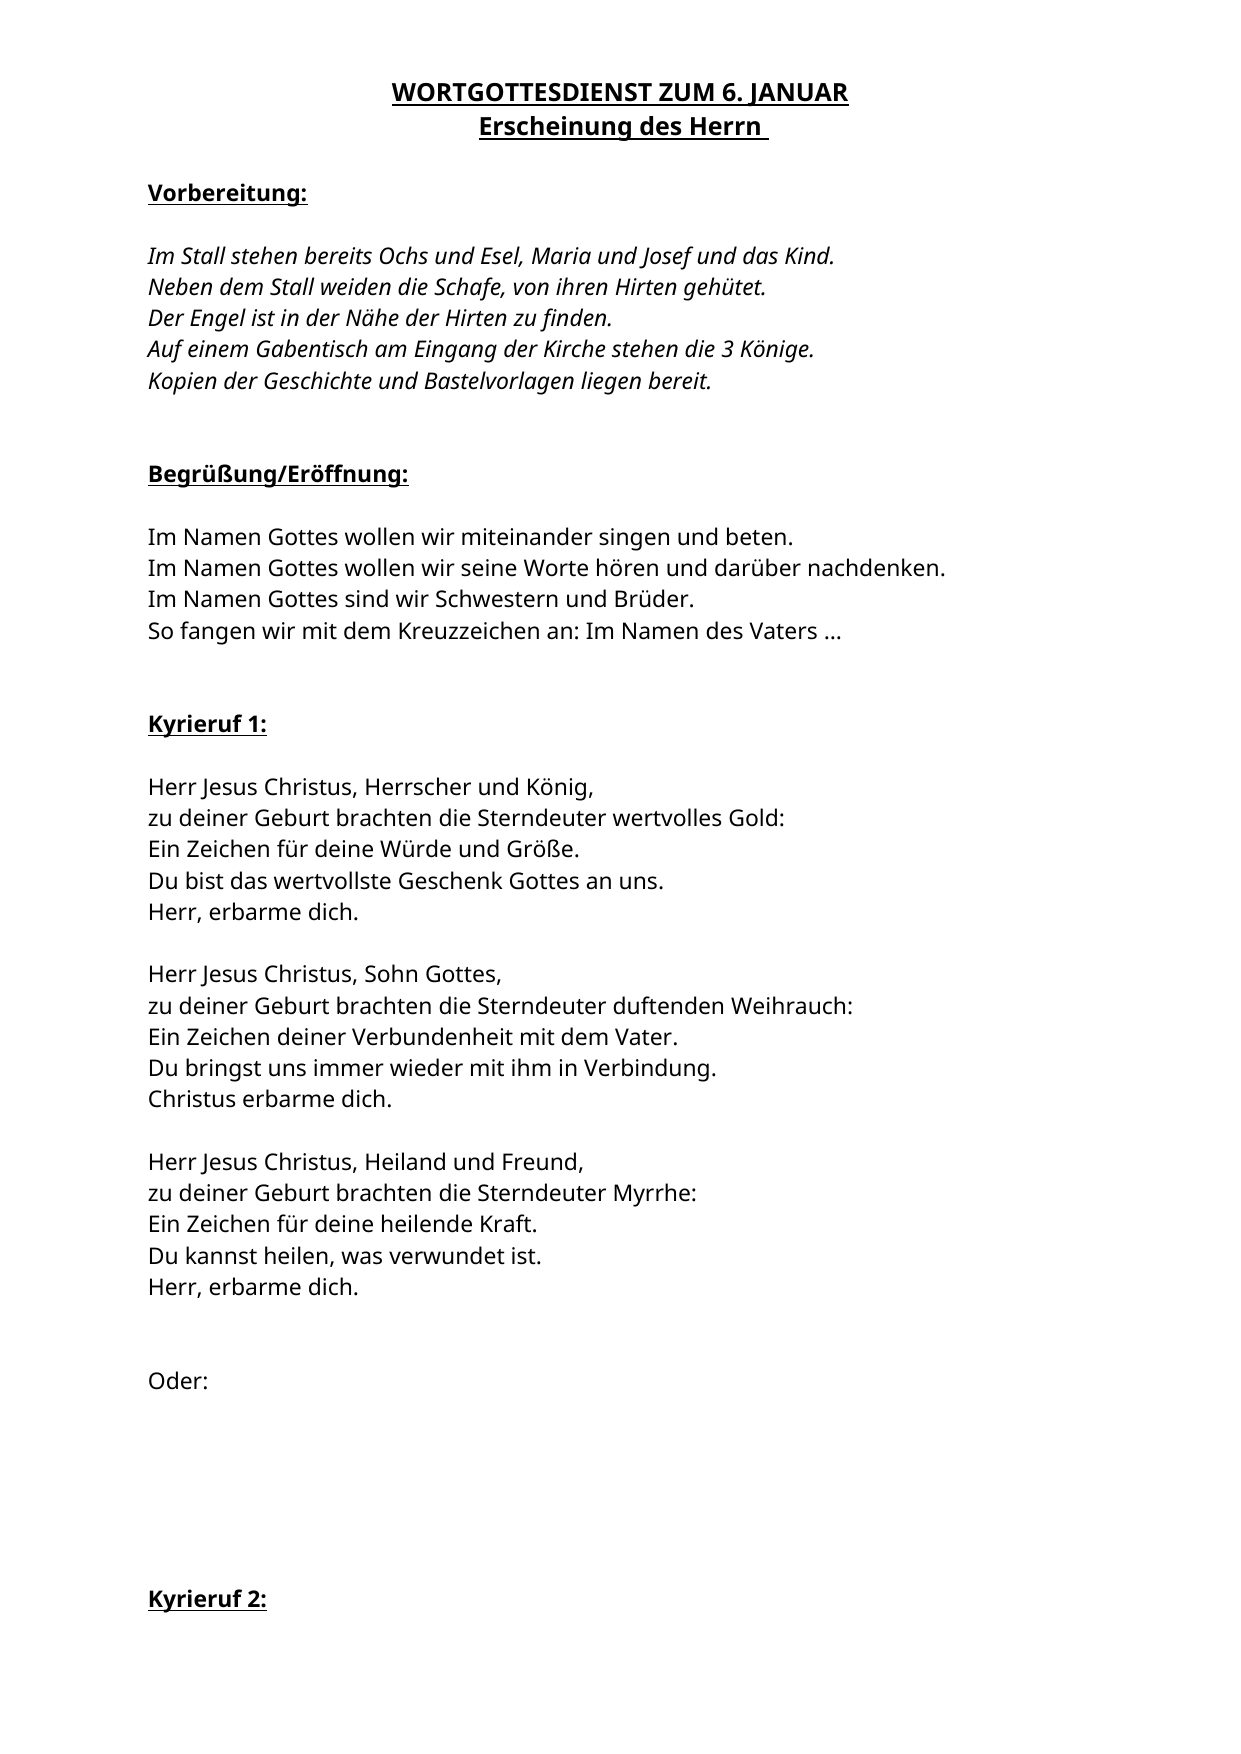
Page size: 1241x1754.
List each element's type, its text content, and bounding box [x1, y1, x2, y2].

text Kyrieruf 2: [148, 1583, 1092, 1614]
text Begrüßung/Eröffnung: [148, 458, 1092, 489]
text Kopien der Geschichte und Bastelvorlagen liegen bereit. [148, 364, 1092, 396]
text So fangen wir mit dem Kreuzzeichen an: Im Namen des Vaters … [148, 614, 1092, 646]
text WORTGOTTESDIENST ZUM 6. JANUAR [148, 75, 1092, 109]
text Du bringst uns immer wieder mit ihm in Verbindung. [148, 1052, 1092, 1083]
text Im Namen Gottes wollen wir miteinander singen und beten. [148, 521, 1092, 552]
text Du bist das wertvollste Geschenk Gottes an uns. [148, 864, 1092, 896]
text Erscheinung des Herrn [148, 109, 1092, 143]
text Kyrieruf 1: [148, 708, 1092, 739]
text Herr Jesus Christus, Sohn Gottes, [148, 958, 1092, 989]
text Ein Zeichen für deine heilende Kraft. [148, 1208, 1092, 1239]
text Herr, erbarme dich. [148, 896, 1092, 927]
text Vorbereitung: [148, 177, 1092, 208]
text Ein Zeichen deiner Verbundenheit mit dem Vater. [148, 1021, 1092, 1052]
text Herr Jesus Christus, Herrscher und König, [148, 771, 1092, 802]
text Herr Jesus Christus, Heiland und Freund, [148, 1146, 1092, 1177]
text Im Stall stehen bereits Ochs und Esel, Maria und Josef und das Kind. [148, 239, 1092, 271]
text Christus erbarme dich. [148, 1083, 1092, 1114]
text Im Namen Gottes wollen wir seine Worte hören und darüber nachdenken. [148, 552, 1092, 583]
text zu deiner Geburt brachten die Sterndeuter duftenden Weihrauch: [148, 989, 1092, 1021]
text Herr, erbarme dich. [148, 1271, 1092, 1302]
text zu deiner Geburt brachten die Sterndeuter Myrrhe: [148, 1177, 1092, 1208]
text Ein Zeichen für deine Würde und Größe. [148, 833, 1092, 864]
text Der Engel ist in der Nähe der Hirten zu finden. [148, 302, 1092, 333]
text zu deiner Geburt brachten die Sterndeuter wertvolles Gold: [148, 802, 1092, 833]
text Neben dem Stall weiden die Schafe, von ihren Hirten gehütet. [148, 271, 1092, 302]
text Du kannst heilen, was verwundet ist. [148, 1239, 1092, 1271]
text Auf einem Gabentisch am Eingang der Kirche stehen die 3 Könige. [148, 333, 1092, 364]
text Im Namen Gottes sind wir Schwestern und Brüder. [148, 583, 1092, 614]
text Oder: [148, 1364, 1092, 1396]
